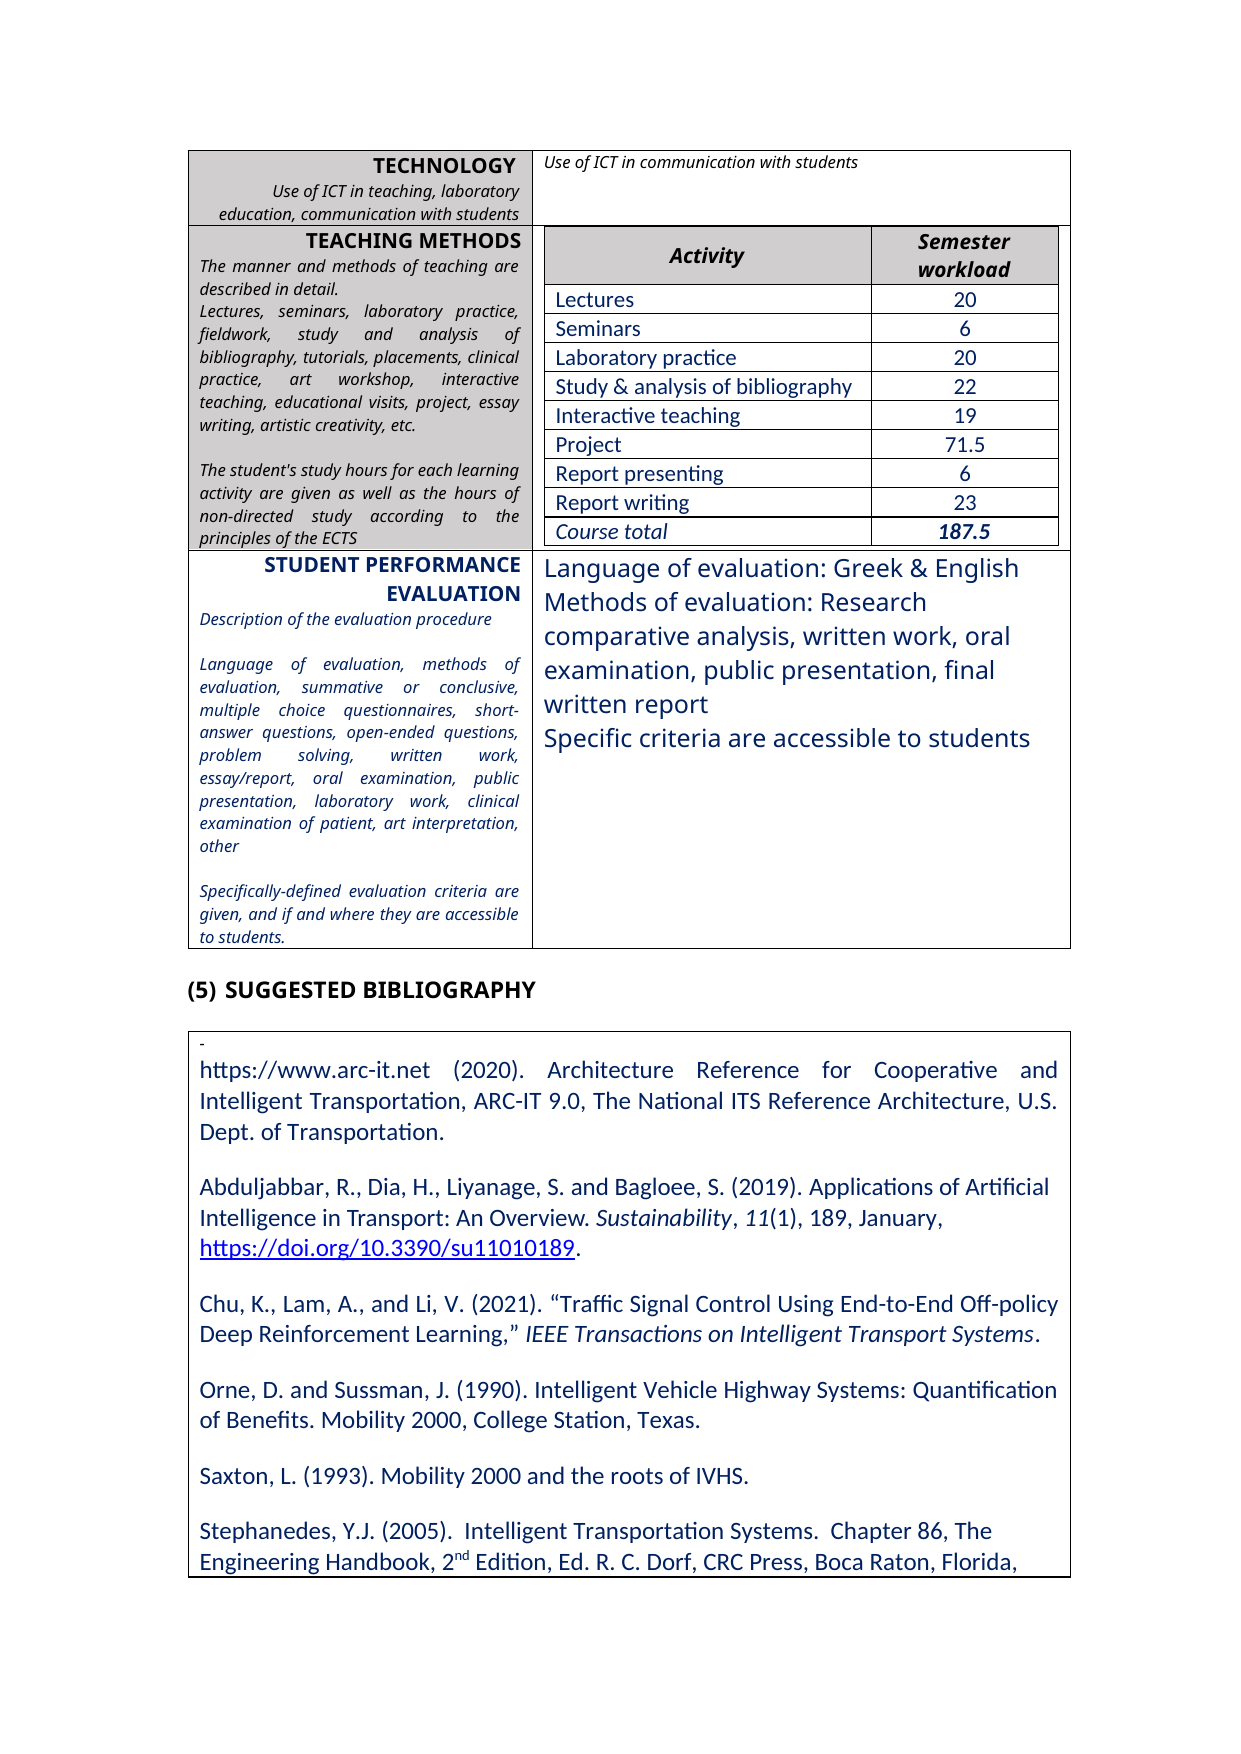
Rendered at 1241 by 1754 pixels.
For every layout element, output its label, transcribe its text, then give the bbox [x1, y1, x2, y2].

list SUGGESTED BIBLIOGRAPHY [187, 974, 1053, 1005]
table_cell TEACHING METHODS The manner and methods of teaching are described in detail. Lectures, seminars, laboratory practice, fieldwork, study and analysis of bibliography, tutorials, placements, clinical practice, art workshop, interactive teaching, educational visits, project, essay writing, artistic creativity, etc. The student's study hours for each learning activity are given as well as the hours of non-directed study according to the principles of the ECTS [189, 226, 532, 549]
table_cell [533, 151, 1070, 225]
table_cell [189, 151, 532, 225]
table_cell [533, 226, 1070, 549]
table_cell STUDENT PERFORMANCE EVALUATION Description of the evaluation procedure Language of evaluation, methods of evaluation, summative or conclusive, multiple choice questionnaires, short-answer questions, open-ended questions, problem solving, written work, essay/report, oral examination, public presentation, laboratory work, clinical examination of patient, art interpretation, other Specifically-defined evaluation criteria are given, and if and where they are accessible to students. [189, 551, 532, 948]
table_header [189, 1032, 1070, 1576]
table_cell Language of evaluation: Greek & English Methods of evaluation: Research comparative analysis, written work, oral examination, public presentation, final written report Specific criteria are accessible to students [533, 551, 1070, 948]
